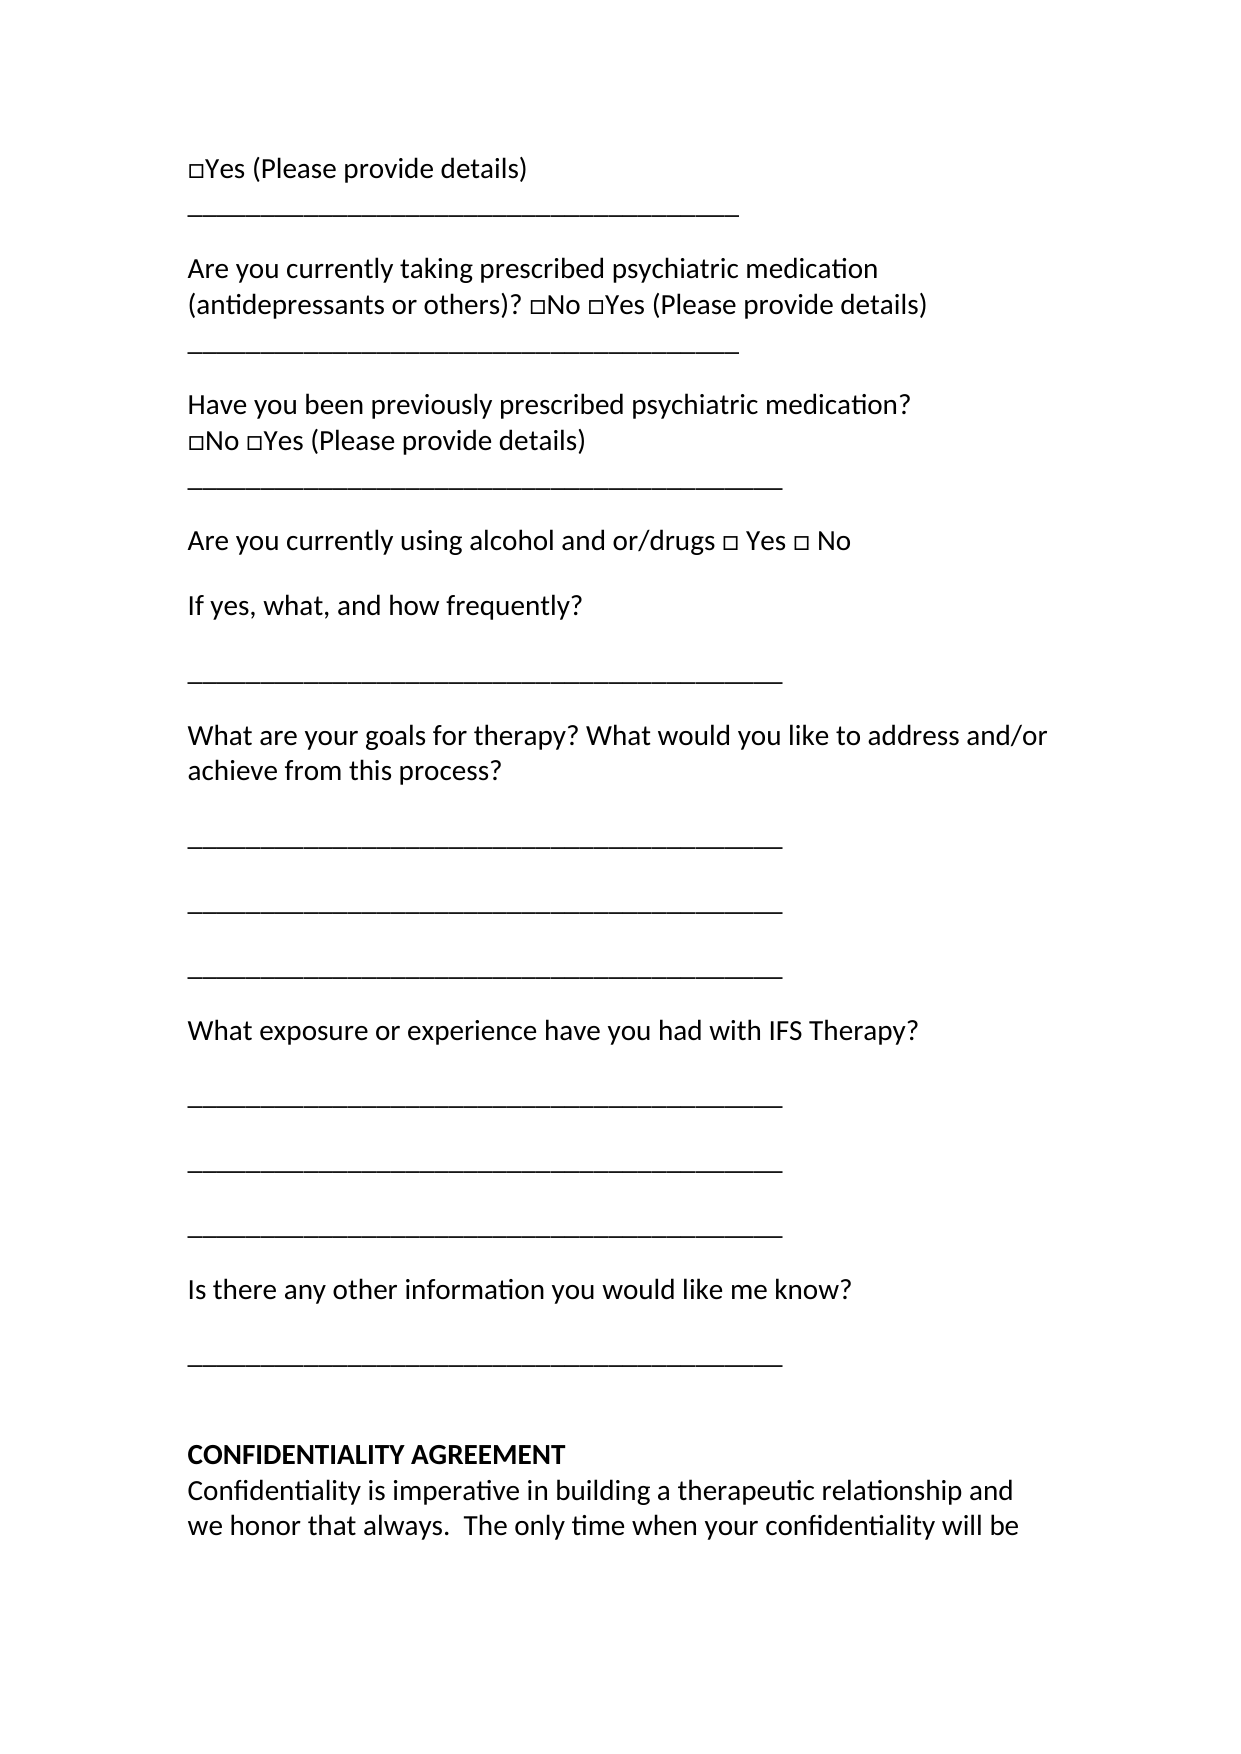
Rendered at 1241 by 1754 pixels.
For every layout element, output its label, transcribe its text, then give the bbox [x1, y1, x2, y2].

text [187, 1472, 1053, 1543]
text _________________________________________ [187, 947, 1053, 982]
text CONFIDENTIALITY AGREEMENT [187, 1436, 1053, 1472]
text Are you currently taking prescribed psychiatric medication (antidepressants or others)? □No □Yes (Please provide details) ______________________________________ [187, 250, 1053, 357]
text Is there any other information you would like me know? [187, 1271, 1053, 1306]
text What exposure or experience have you had with IFS Therapy? [187, 1012, 1053, 1047]
text _________________________________________ [187, 1076, 1053, 1112]
text _________________________________________ [187, 1206, 1053, 1242]
text _________________________________________ [187, 817, 1053, 853]
text _________________________________________ [187, 652, 1053, 688]
text _________________________________________ [187, 1141, 1053, 1177]
text □Yes (Please provide details) ______________________________________ [187, 150, 1053, 221]
text What are your goals for therapy? What would you like to address and/or achieve from this process? [187, 717, 1053, 788]
text Are you currently using alcohol and or/drugs □ Yes □ No [187, 522, 1053, 558]
text _________________________________________ [187, 882, 1053, 918]
text Have you been previously prescribed psychiatric medication? □No □Yes (Please provide details) _________________________________________ [187, 386, 1053, 493]
text If yes, what, and how frequently? [187, 587, 1053, 623]
text _________________________________________ [187, 1336, 1053, 1371]
